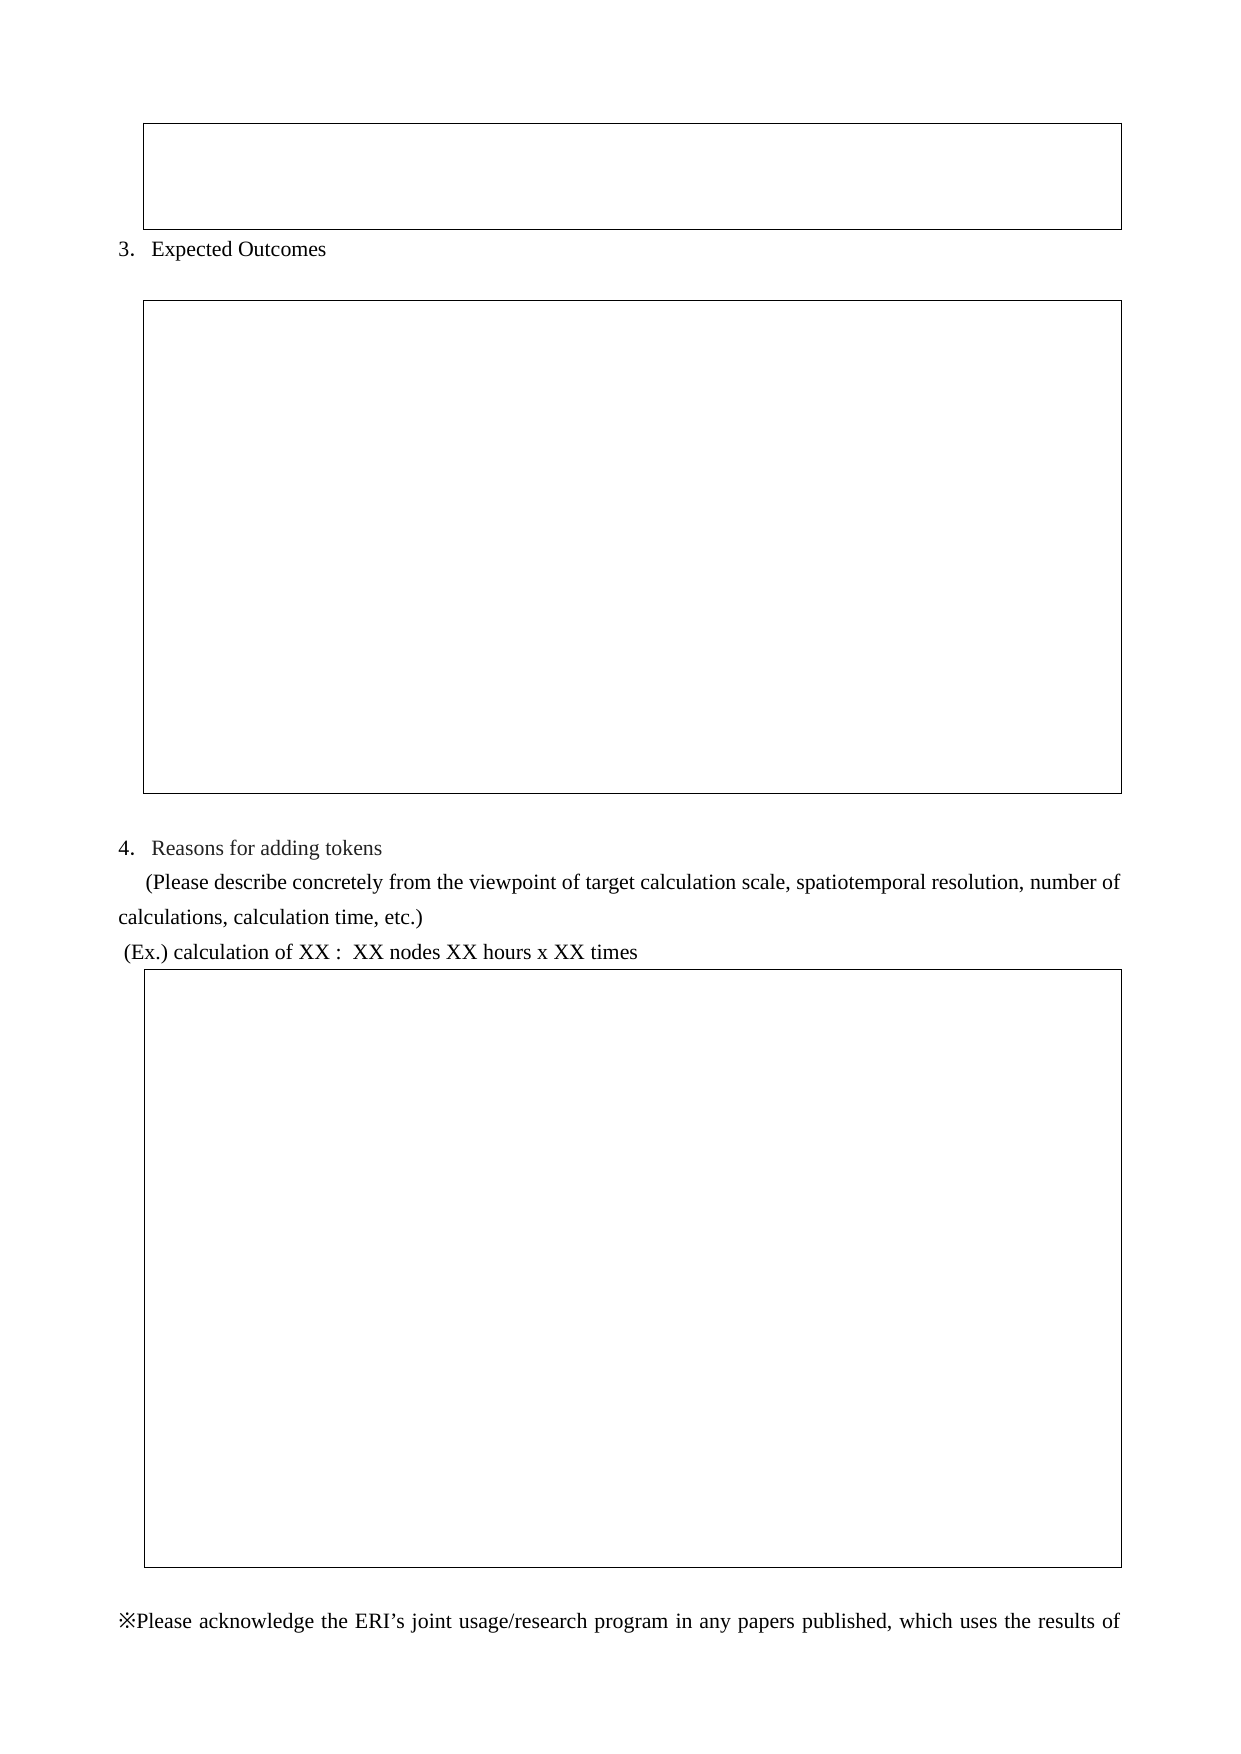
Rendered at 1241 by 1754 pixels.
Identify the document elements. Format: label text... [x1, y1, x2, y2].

text (Ex.) calculation of XX : XX nodes XX hours x XX times [118, 934, 1122, 969]
table_header [144, 301, 1121, 792]
text (Please describe concretely from the viewpoint of target calculation scale, spatiotemporal resolution, number of calculations, calculation time, etc.) [118, 864, 1122, 934]
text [118, 1603, 1122, 1638]
text 4．Reasons for adding tokens [118, 829, 1122, 864]
table_header [145, 970, 1121, 1567]
text 3．Expected Outcomes [118, 230, 1122, 265]
table_header [144, 124, 1121, 229]
